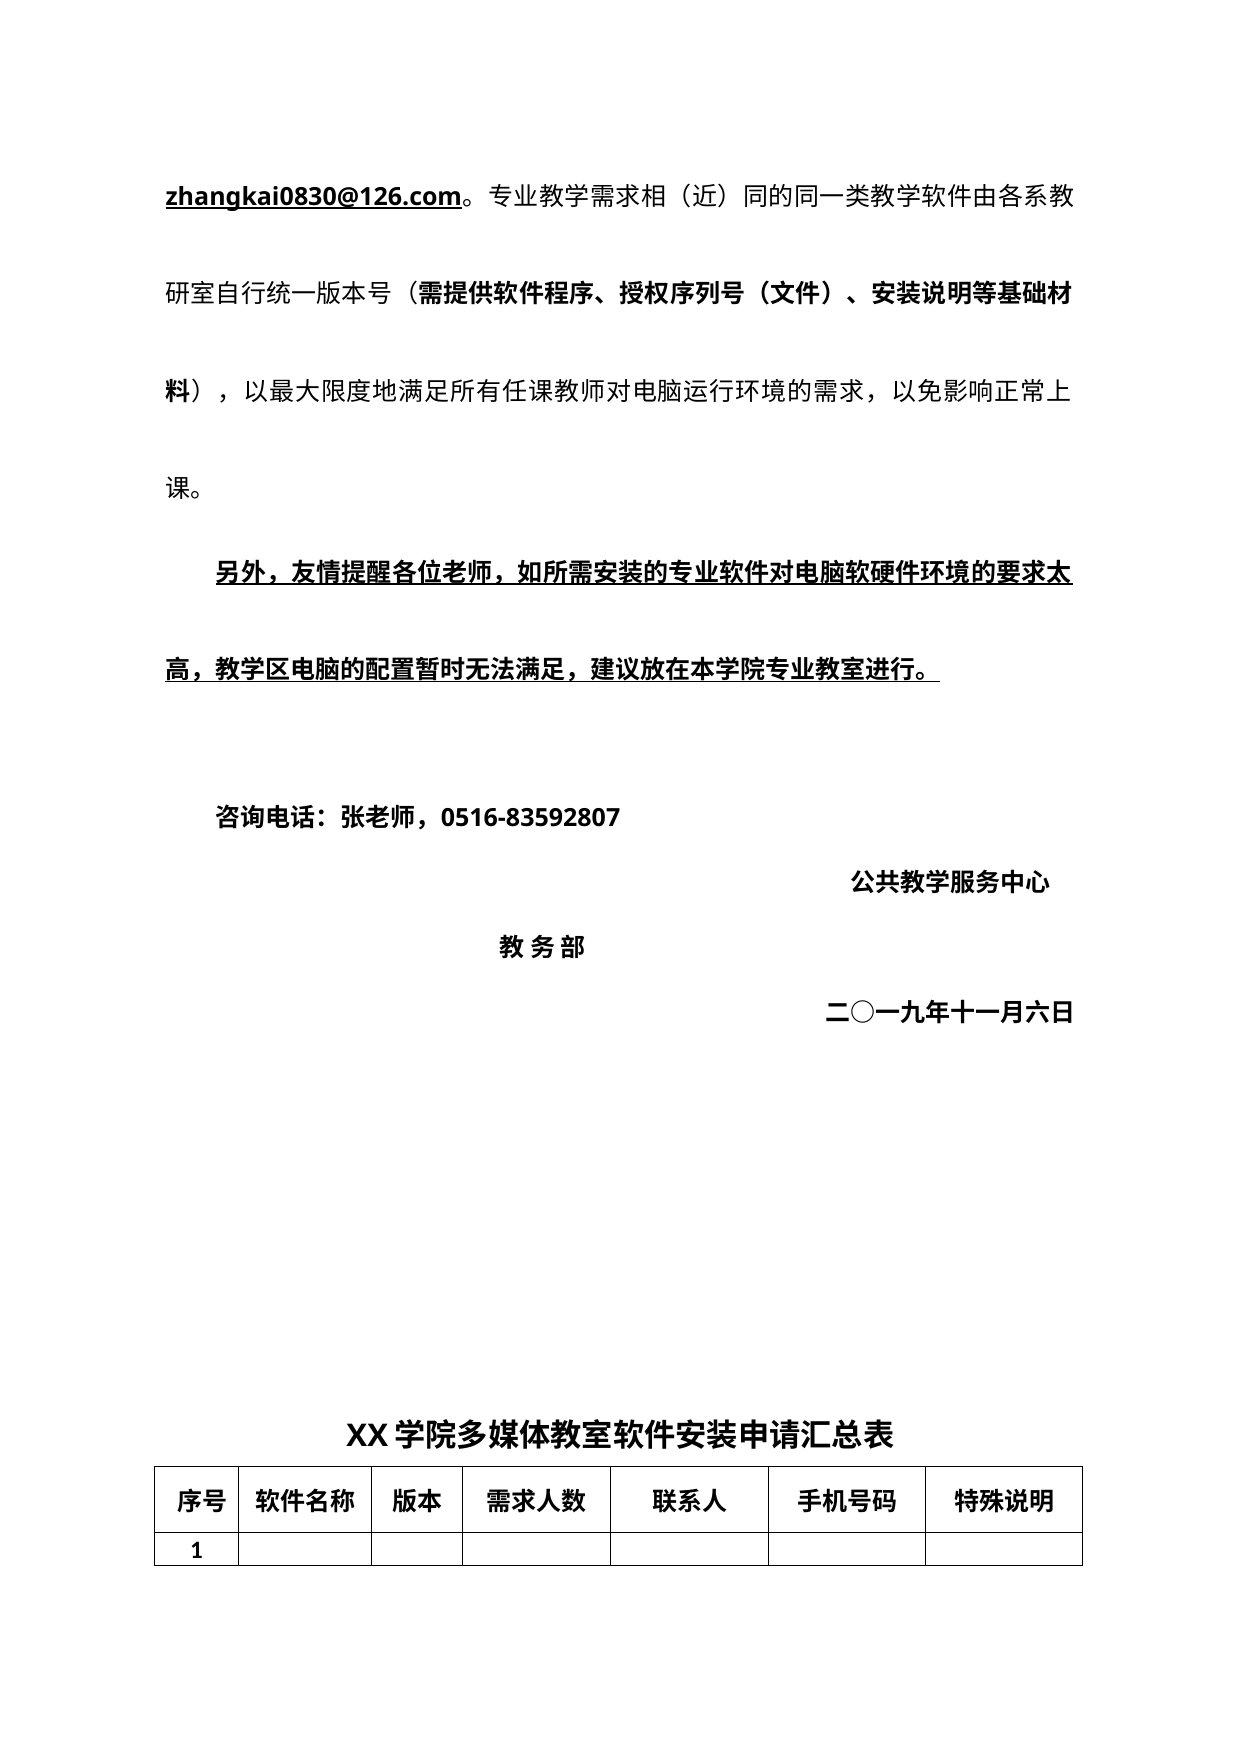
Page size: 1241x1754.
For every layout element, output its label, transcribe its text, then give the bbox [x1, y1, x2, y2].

text 另外，友情提醒各位老师，如所需安装的专业软件对电脑软硬件环境的要求太高，教学区电脑的配置暂时无法满足，建议放在本学院专业教室进行。 [165, 538, 1075, 700]
table_header 序号 [155, 1467, 238, 1532]
table_cell [463, 1533, 610, 1565]
table_header 特殊说明 [926, 1467, 1082, 1532]
table_header 手机号码 [769, 1467, 925, 1532]
table_cell 1 [155, 1533, 238, 1565]
table_header 版本 [372, 1467, 462, 1532]
table_header 联系人 [611, 1467, 768, 1532]
table_cell [926, 1533, 1082, 1565]
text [165, 162, 1075, 519]
text 咨询电话：张老师，0516-83592807 [165, 783, 1075, 848]
table_header 需求人数 [463, 1467, 610, 1532]
table_header 软件名称 [239, 1467, 371, 1532]
table_cell [611, 1533, 768, 1565]
text 二○一九年十一月六日 [165, 978, 1075, 1043]
text 教 务 部 [165, 913, 1037, 978]
table_cell [239, 1533, 371, 1565]
table_cell [372, 1533, 462, 1565]
text 公共教学服务中心 [165, 848, 1050, 913]
text XX学院多媒体教室软件安装申请汇总表 [165, 1401, 1075, 1466]
table_cell [769, 1533, 925, 1565]
